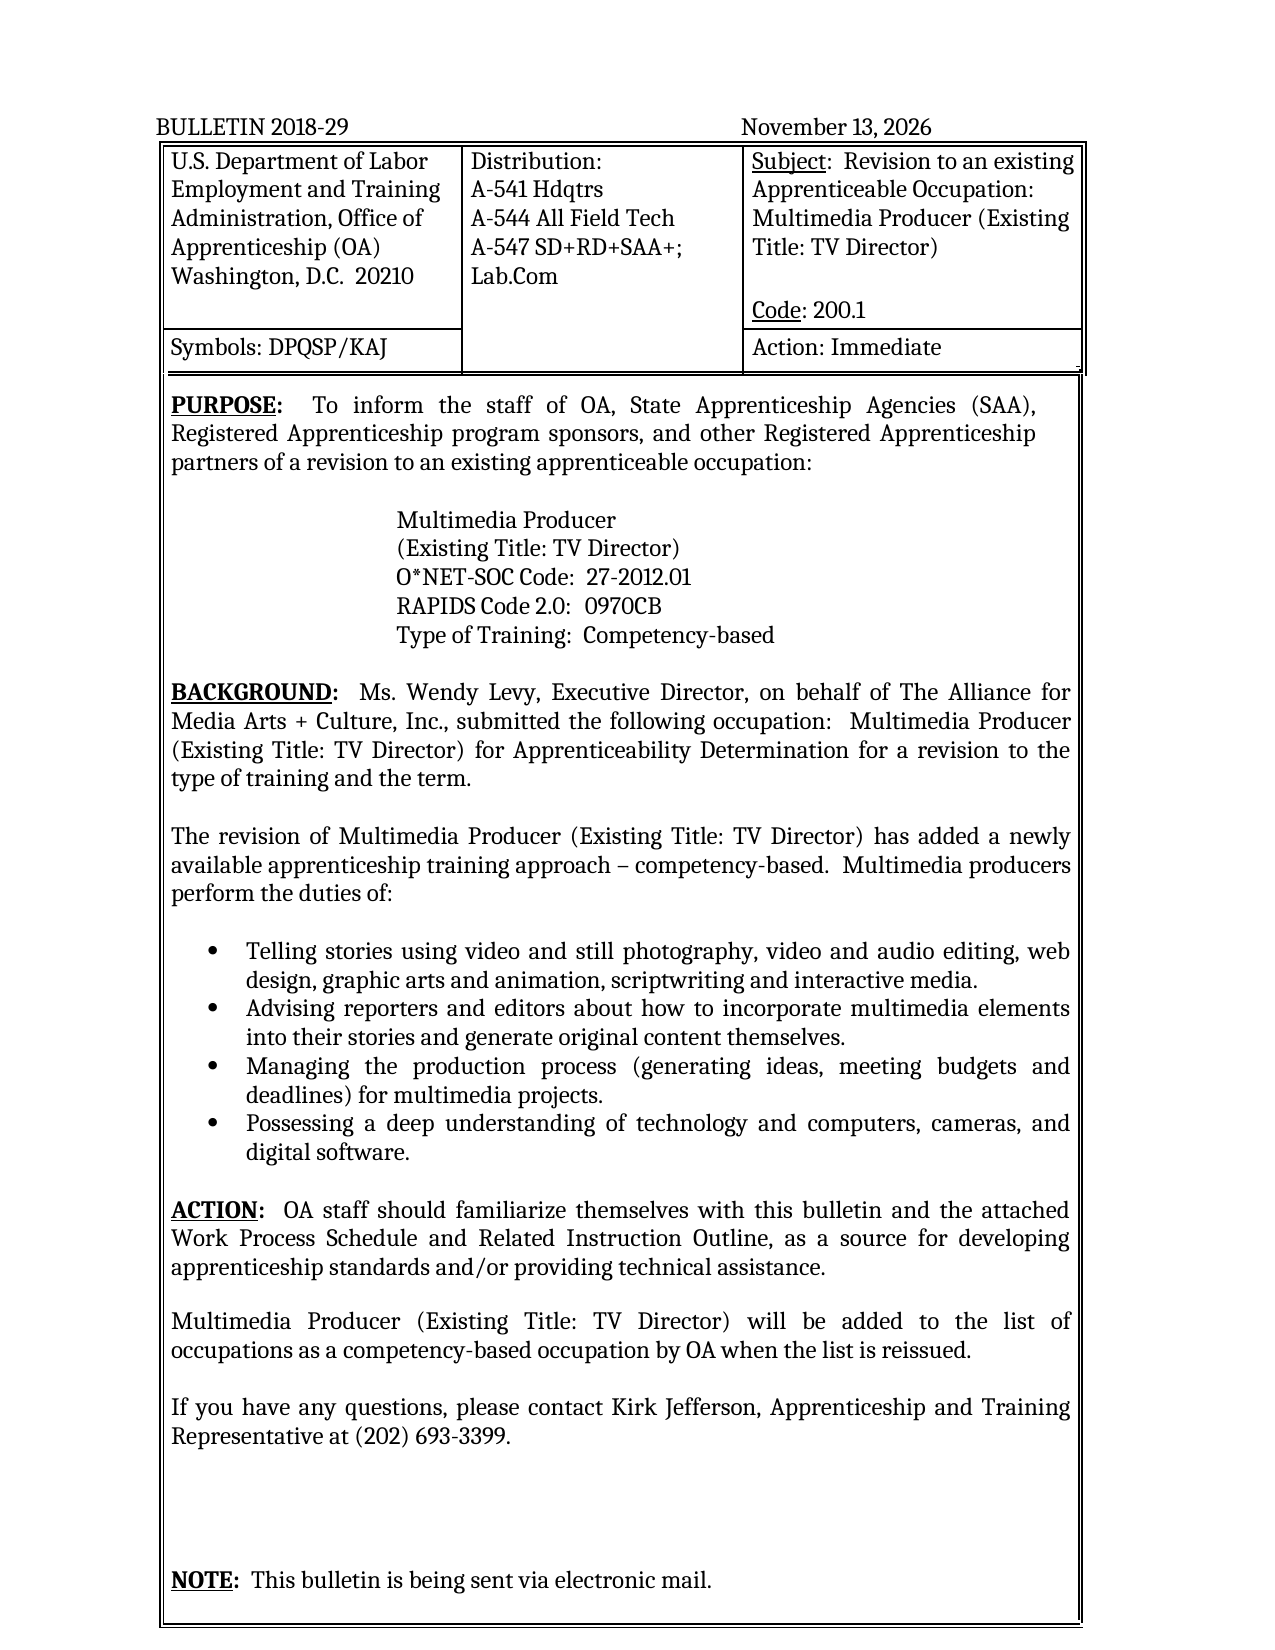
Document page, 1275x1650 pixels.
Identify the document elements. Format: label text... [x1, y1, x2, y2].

table_cell Symbols: DPQSP/KAJ [164, 330, 461, 371]
table_header Distribution: A-541 Hdqtrs A-544 All Field Tech A-547 SD+RD+SAA+; Lab.Com [463, 147, 742, 371]
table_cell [162, 371, 1080, 1623]
table_cell Action: Immediate [744, 330, 1081, 371]
table_header Subject: Revision to an existing Apprenticeable Occupation: Multimedia Producer (Existing Title: TV Director) Code: 200.1 [744, 147, 1081, 328]
text BULLETIN 2018-29 March 8, 2018 [150, 112, 1125, 141]
table_header U.S. Department of Labor Employment and Training Administration, Office of Apprenticeship (OA) Washington, D.C. 20210 [164, 147, 461, 328]
